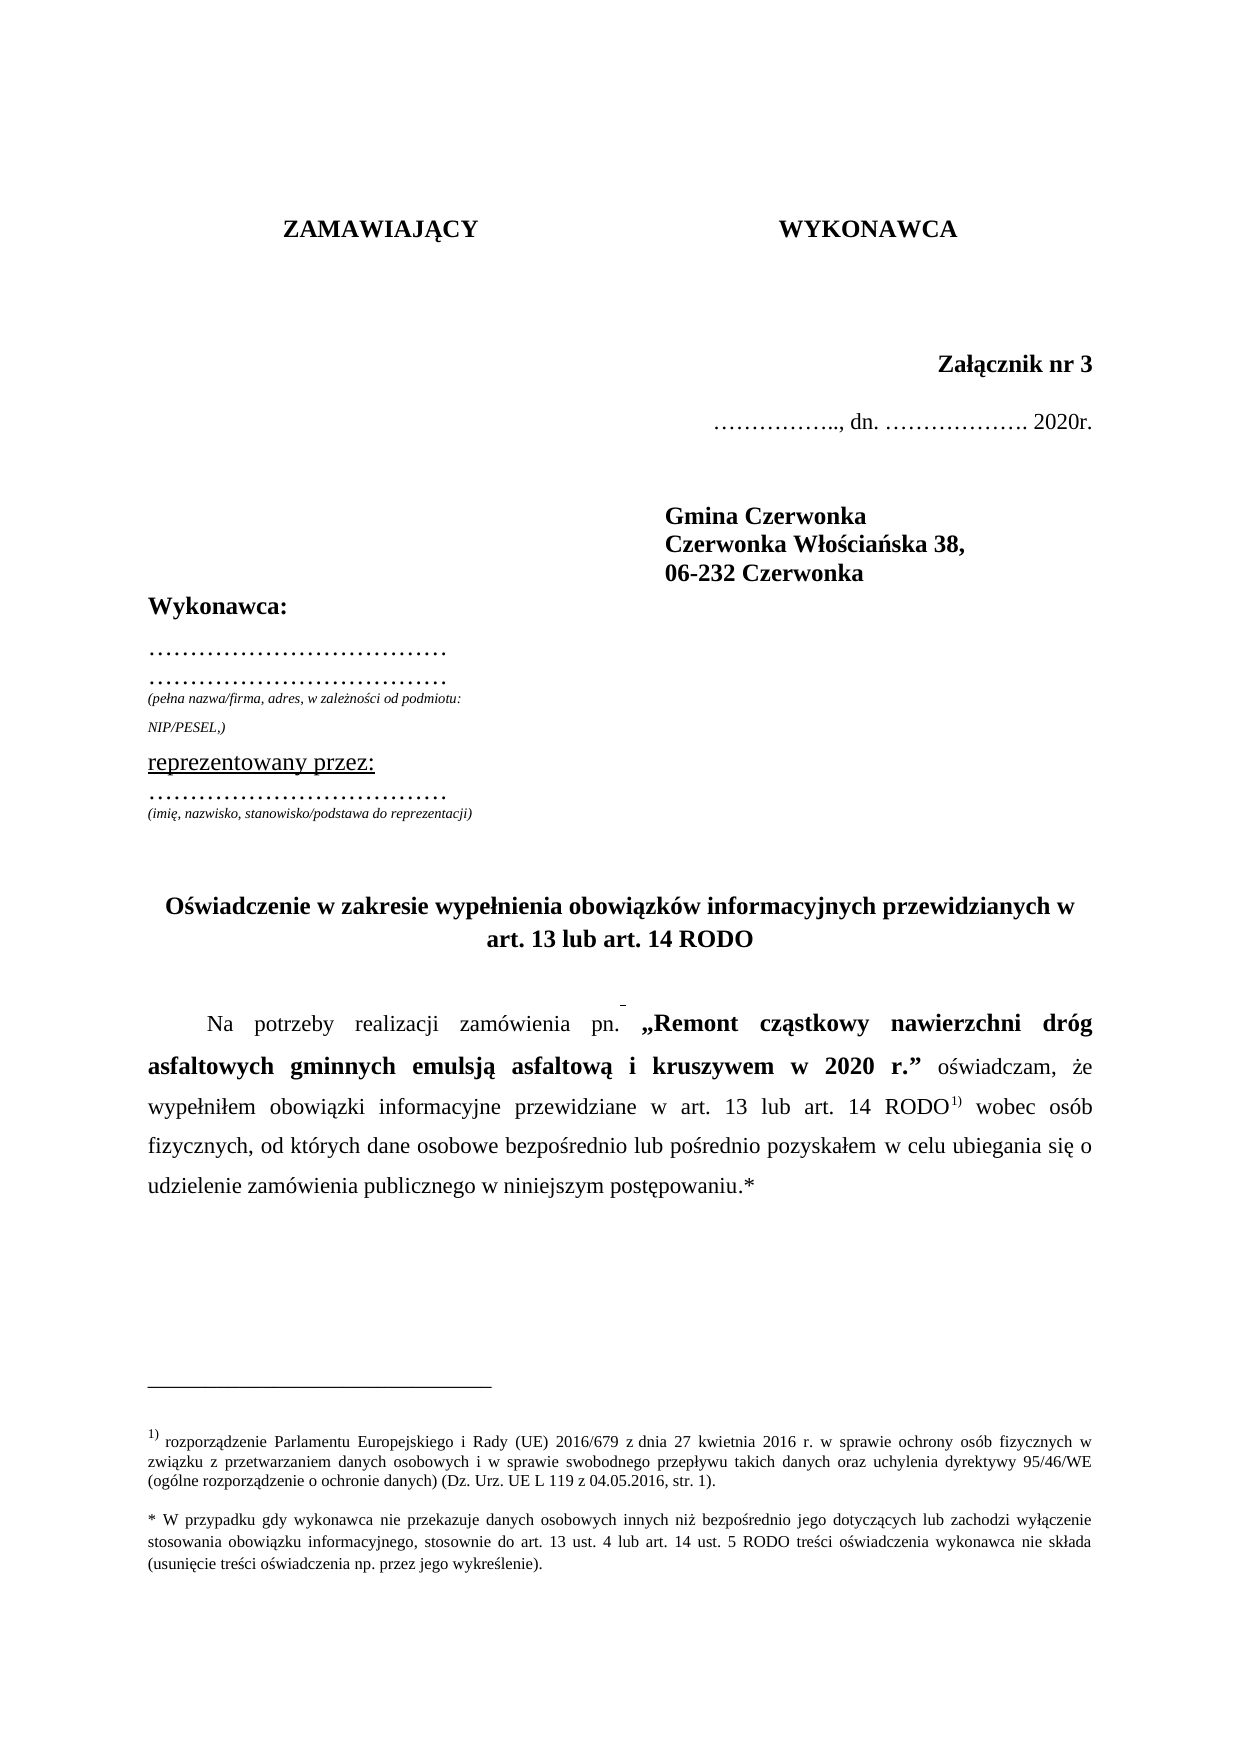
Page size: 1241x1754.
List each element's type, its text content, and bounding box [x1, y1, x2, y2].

text reprezentowany przez: [148, 747, 1093, 776]
text Wykonawca: [148, 591, 1093, 620]
text Gmina Czerwonka [223, 501, 1093, 529]
text (pełna nazwa/firma, adres, w zależności od podmiotu: NIP/PESEL,) [148, 690, 472, 747]
text Załącznik nr 3 [148, 349, 1093, 378]
text 1) rozporządzenie Parlamentu Europejskiego i Rady (UE) 2016/679 z dnia 27 kwietnia 2016 r. w sprawie ochrony osób fizycznych w związku z przetwarzaniem danych osobowych i w sprawie swobodnego przepływu takich danych oraz uchylenia dyrektywy 95/46/WE (ogólne rozporządzenie o ochronie danych) (Dz. Urz. UE L 119 z 04.05.2016, str. 1). [148, 1426, 1093, 1490]
text Na potrzeby realizacji zamówienia pn. „Remont cząstkowy nawierzchni dróg asfaltowych gminnych emulsją asfaltową i kruszywem w 2020 r.” oświadczam, że wypełniłem obowiązki informacyjne przewidziane w art. 13 lub art. 14 RODO1) wobec osób fizycznych, od których dane osobowe bezpośrednio lub pośrednio pozyskałem w celu ubiegania się o udzielenie zamówienia publicznego w niniejszym postępowaniu.* [148, 1008, 1093, 1198]
text …………….., dn. ………………. 2020r. [148, 408, 1093, 434]
text * W przypadku gdy wykonawca nie przekazuje danych osobowych innych niż bezpośrednio jego dotyczących lub zachodzi wyłączenie stosowania obowiązku informacyjnego, stosownie do art. 13 ust. 4 lub art. 14 ust. 5 RODO treści oświadczenia wykonawca nie składa (usunięcie treści oświadczenia np. przez jego wykreślenie). [148, 1509, 1093, 1573]
text ……………………………………………………………… [148, 632, 472, 690]
text ______________________________ [148, 1364, 1093, 1391]
text ……………………………… [148, 776, 472, 805]
subtitle ZAMAWIAJĄCY WYKONAWCA [148, 214, 1093, 243]
text Czerwonka Włościańska 38, [148, 529, 1093, 558]
text 06-232 Czerwonka [147, 558, 1093, 587]
text (imię, nazwisko, stanowisko/podstawa do reprezentacji) [148, 805, 472, 834]
text Oświadczenie w zakresie wypełnienia obowiązków informacyjnych przewidzianych w art. 13 lub art. 14 RODO [148, 891, 1093, 953]
